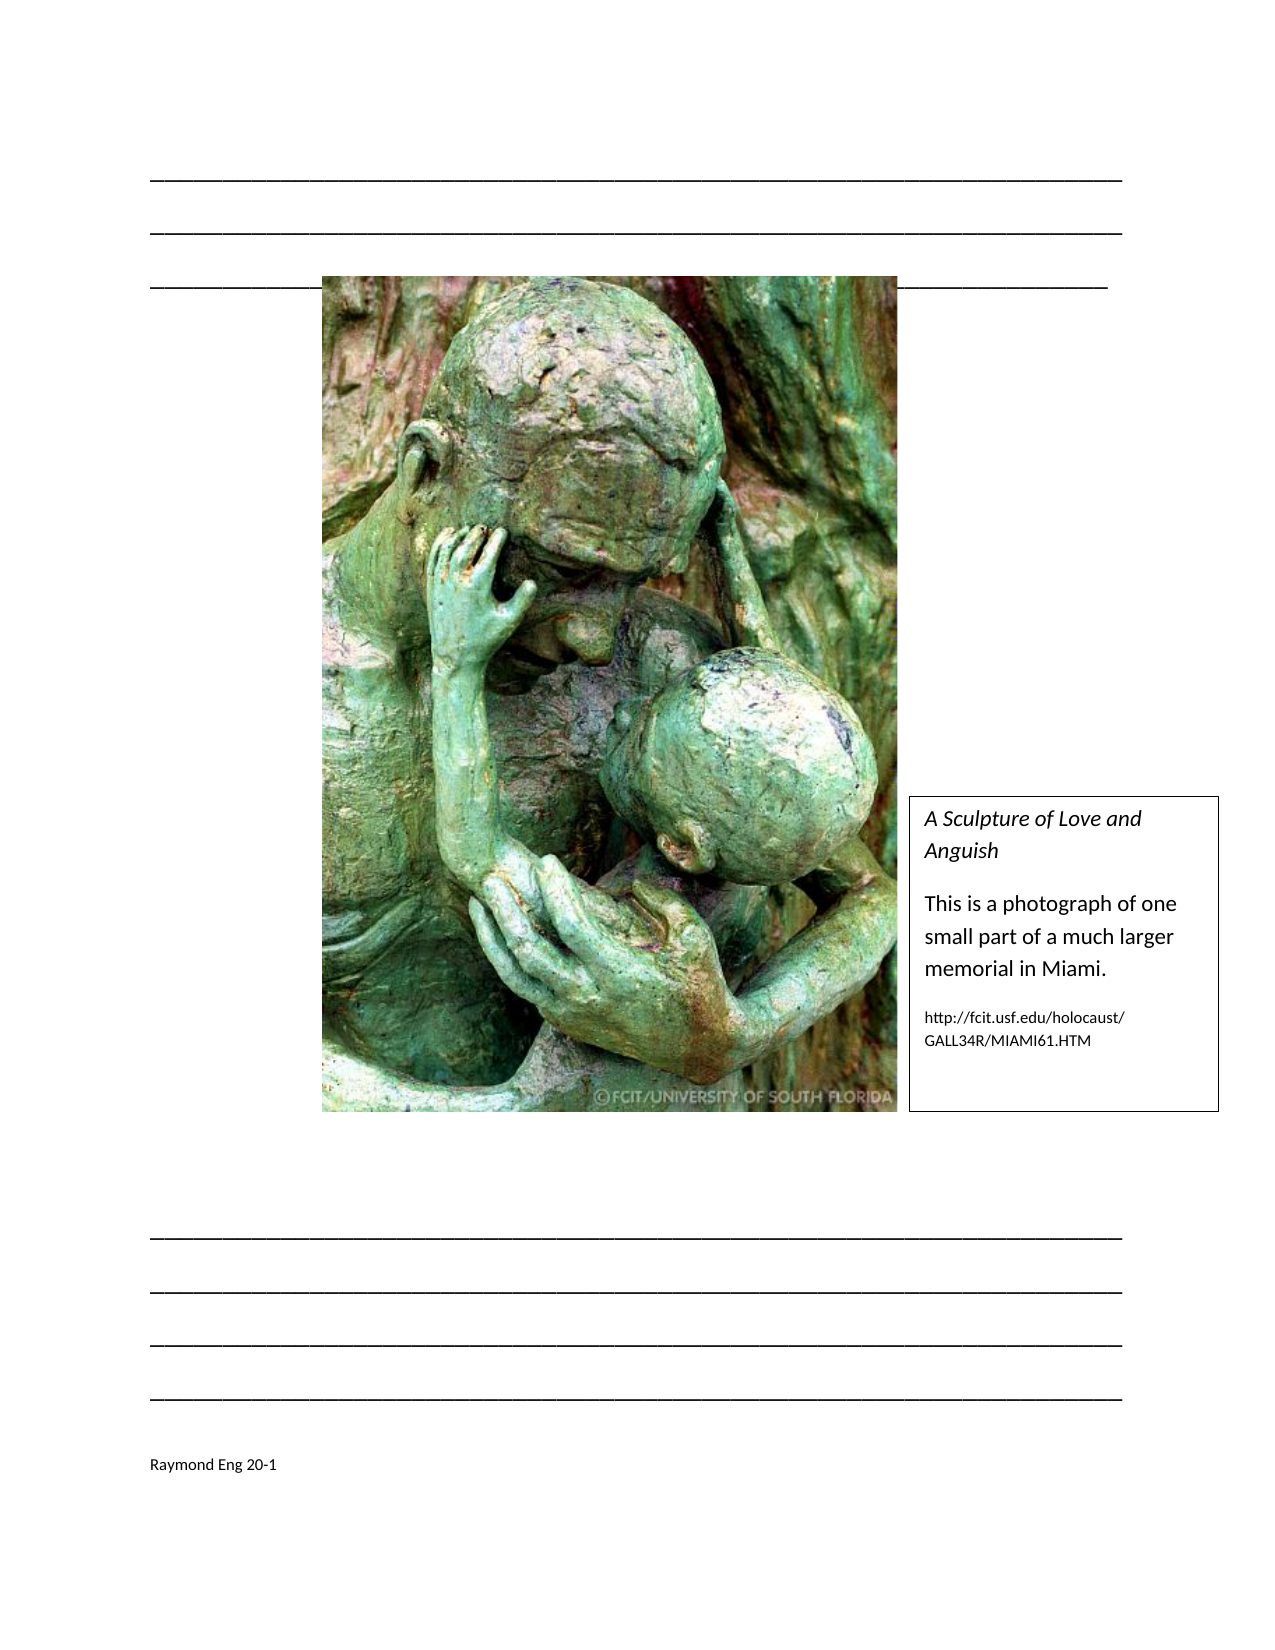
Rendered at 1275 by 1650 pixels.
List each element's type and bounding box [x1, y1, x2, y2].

text [150, 150, 1125, 292]
text [150, 1208, 1125, 1404]
picture [322, 276, 898, 1112]
